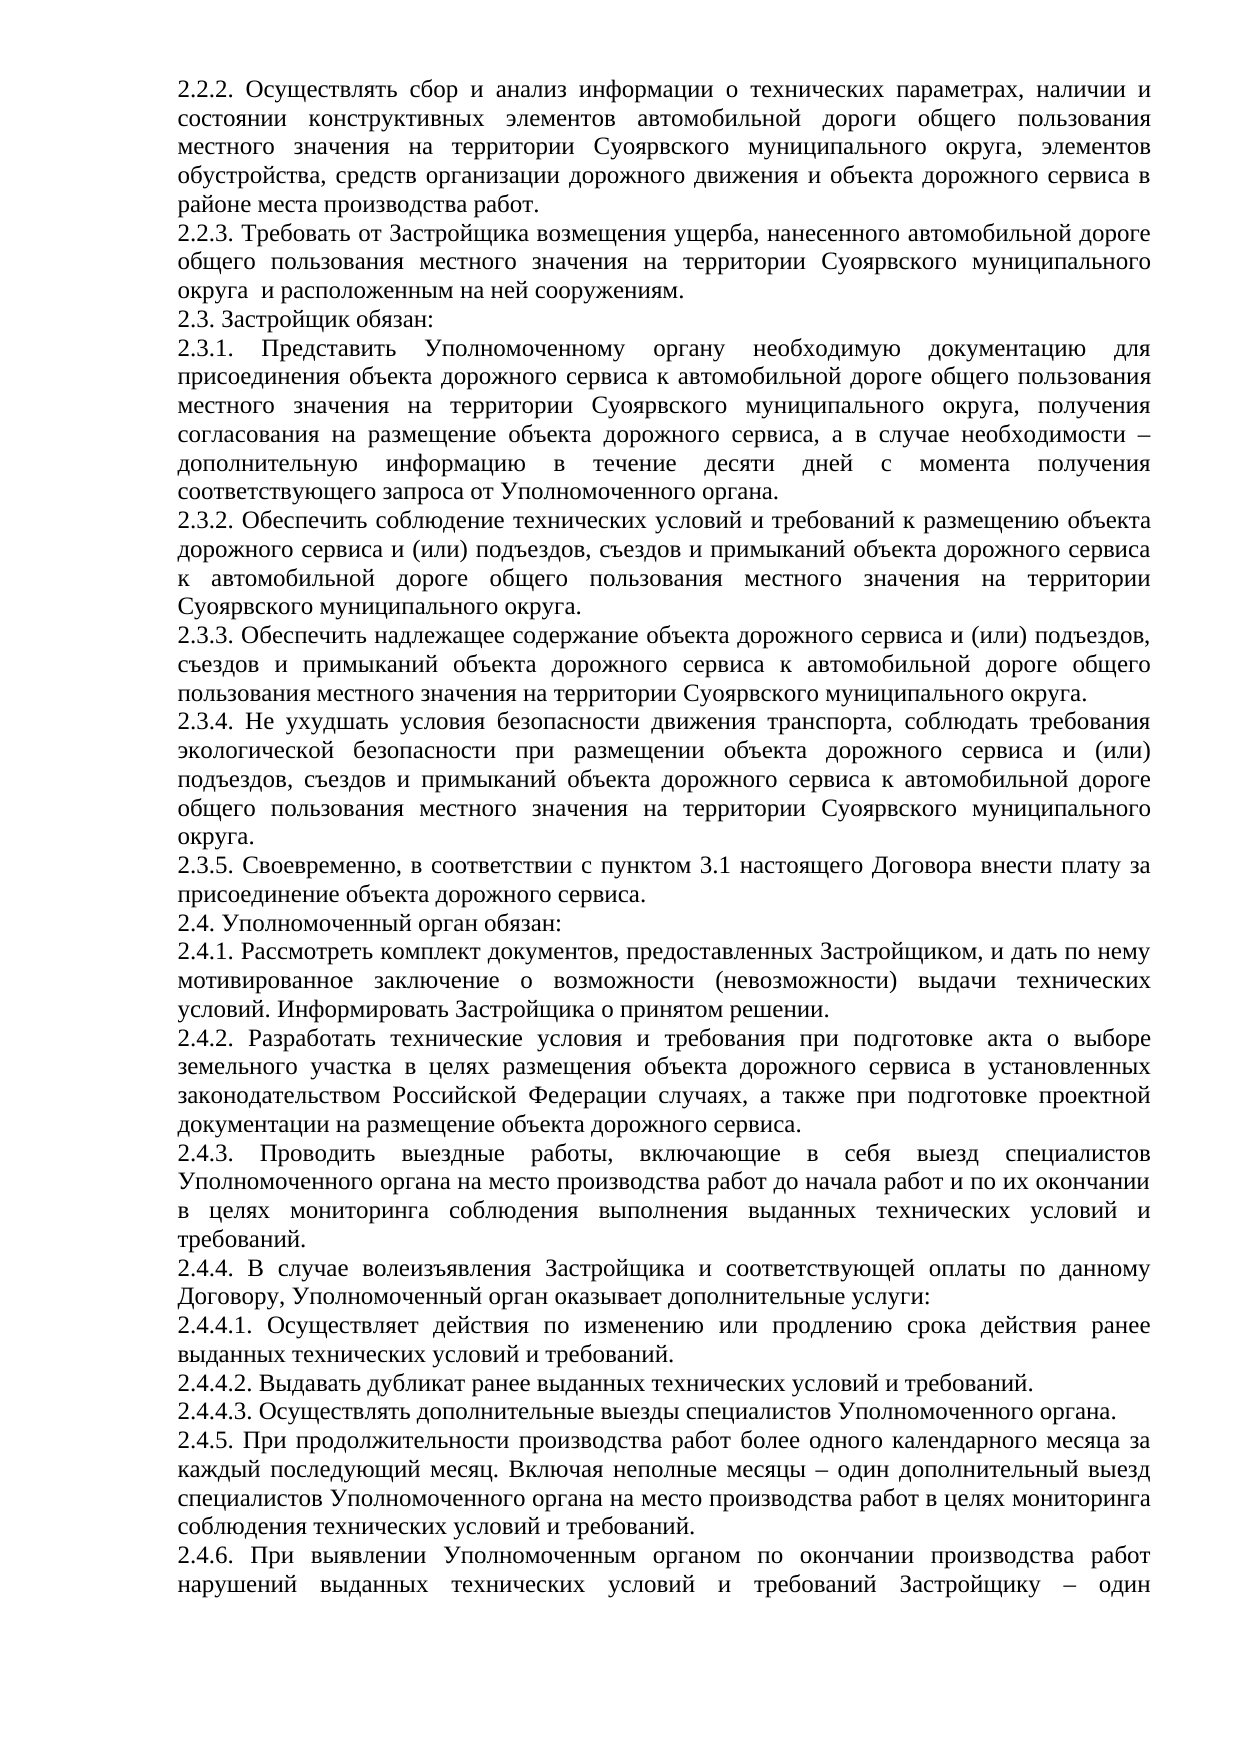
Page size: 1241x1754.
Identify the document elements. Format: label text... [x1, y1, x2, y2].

text 2.4. Уполномоченный орган обязан: [177, 908, 1152, 936]
text 2.4.2. Разработать технические условия и требования при подготовке акта о выборе земельного участка в целях размещения объекта дорожного сервиса в установленных законодательством Российской Федерации случаях, а также при подготовке проектной документации на размещение объекта дорожного сервиса. [177, 1023, 1152, 1138]
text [177, 1540, 1152, 1598]
text 2.4.4.1. Осуществляет действия по изменению или продлению срока действия ранее выданных технических условий и требований. [177, 1310, 1152, 1368]
text 2.4.4.2. Выдавать дубликат ранее выданных технических условий и требований. [177, 1368, 1152, 1396]
text 2.4.4.3. Осуществлять дополнительные выезды специалистов Уполномоченного органа. [177, 1396, 1152, 1425]
text 2.4.3. Проводить выездные работы, включающие в себя выезд специалистов Уполномоченного органа на место производства работ до начала работ и по их окончании в целях мониторинга соблюдения выполнения выданных технических условий и требований. [177, 1138, 1152, 1253]
text 2.3.5. Своевременно, в соответствии с пунктом 3.1 настоящего Договора внести плату за присоединение объекта дорожного сервиса. [177, 850, 1152, 908]
text 2.3.2. Обеспечить соблюдение технических условий и требований к размещению объекта дорожного сервиса и (или) подъездов, съездов и примыканий объекта дорожного сервиса к автомобильной дороге общего пользования местного значения на территории Суоярвского муниципального округа. [177, 505, 1152, 620]
text 2.4.5. При продолжительности производства работ более одного календарного месяца за каждый последующий месяц. Включая неполные месяцы – один дополнительный выезд специалистов Уполномоченного органа на место производства работ в целях мониторинга соблюдения технических условий и требований. [177, 1425, 1152, 1540]
text 2.3.3. Обеспечить надлежащее содержание объекта дорожного сервиса и (или) подъездов, съездов и примыканий объекта дорожного сервиса к автомобильной дороге общего пользования местного значения на территории Суоярвского муниципального округа. [177, 620, 1152, 706]
text 2.2.3. Требовать от Застройщика возмещения ущерба, нанесенного автомобильной дороге общего пользования местного значения на территории Суоярвского муниципального округа и расположенным на ней сооружениям. [177, 218, 1152, 304]
text 2.4.4. В случае волеизъявления Застройщика и соответствующей оплаты по данному Договору, Уполномоченный орган оказывает дополнительные услуги: [177, 1253, 1152, 1310]
text 2.2.2. Осуществлять сбор и анализ информации о технических параметрах, наличии и состоянии конструктивных элементов автомобильной дороги общего пользования местного значения на территории Суоярвского муниципального округа, элементов обустройства, средств организации дорожного движения и объекта дорожного сервиса в районе места производства работ. [177, 74, 1152, 218]
text 2.3.1. Представить Уполномоченному органу необходимую документацию для присоединения объекта дорожного сервиса к автомобильной дороге общего пользования местного значения на территории Суоярвского муниципального округа, получения согласования на размещение объекта дорожного сервиса, а в случае необходимости – дополнительную информацию в течение десяти дней с момента получения соответствующего запроса от Уполномоченного органа. [177, 333, 1152, 505]
text 2.3. Застройщик обязан: [177, 304, 1152, 333]
text 2.3.4. Не ухудшать условия безопасности движения транспорта, соблюдать требования экологической безопасности при размещении объекта дорожного сервиса и (или) подъездов, съездов и примыканий объекта дорожного сервиса к автомобильной дороге общего пользования местного значения на территории Суоярвского муниципального округа. [177, 706, 1152, 850]
text 2.4.1. Рассмотреть комплект документов, предоставленных Застройщиком, и дать по нему мотивированное заключение о возможности (невозможности) выдачи технических условий. Информировать Застройщика о принятом решении. [177, 936, 1152, 1023]
